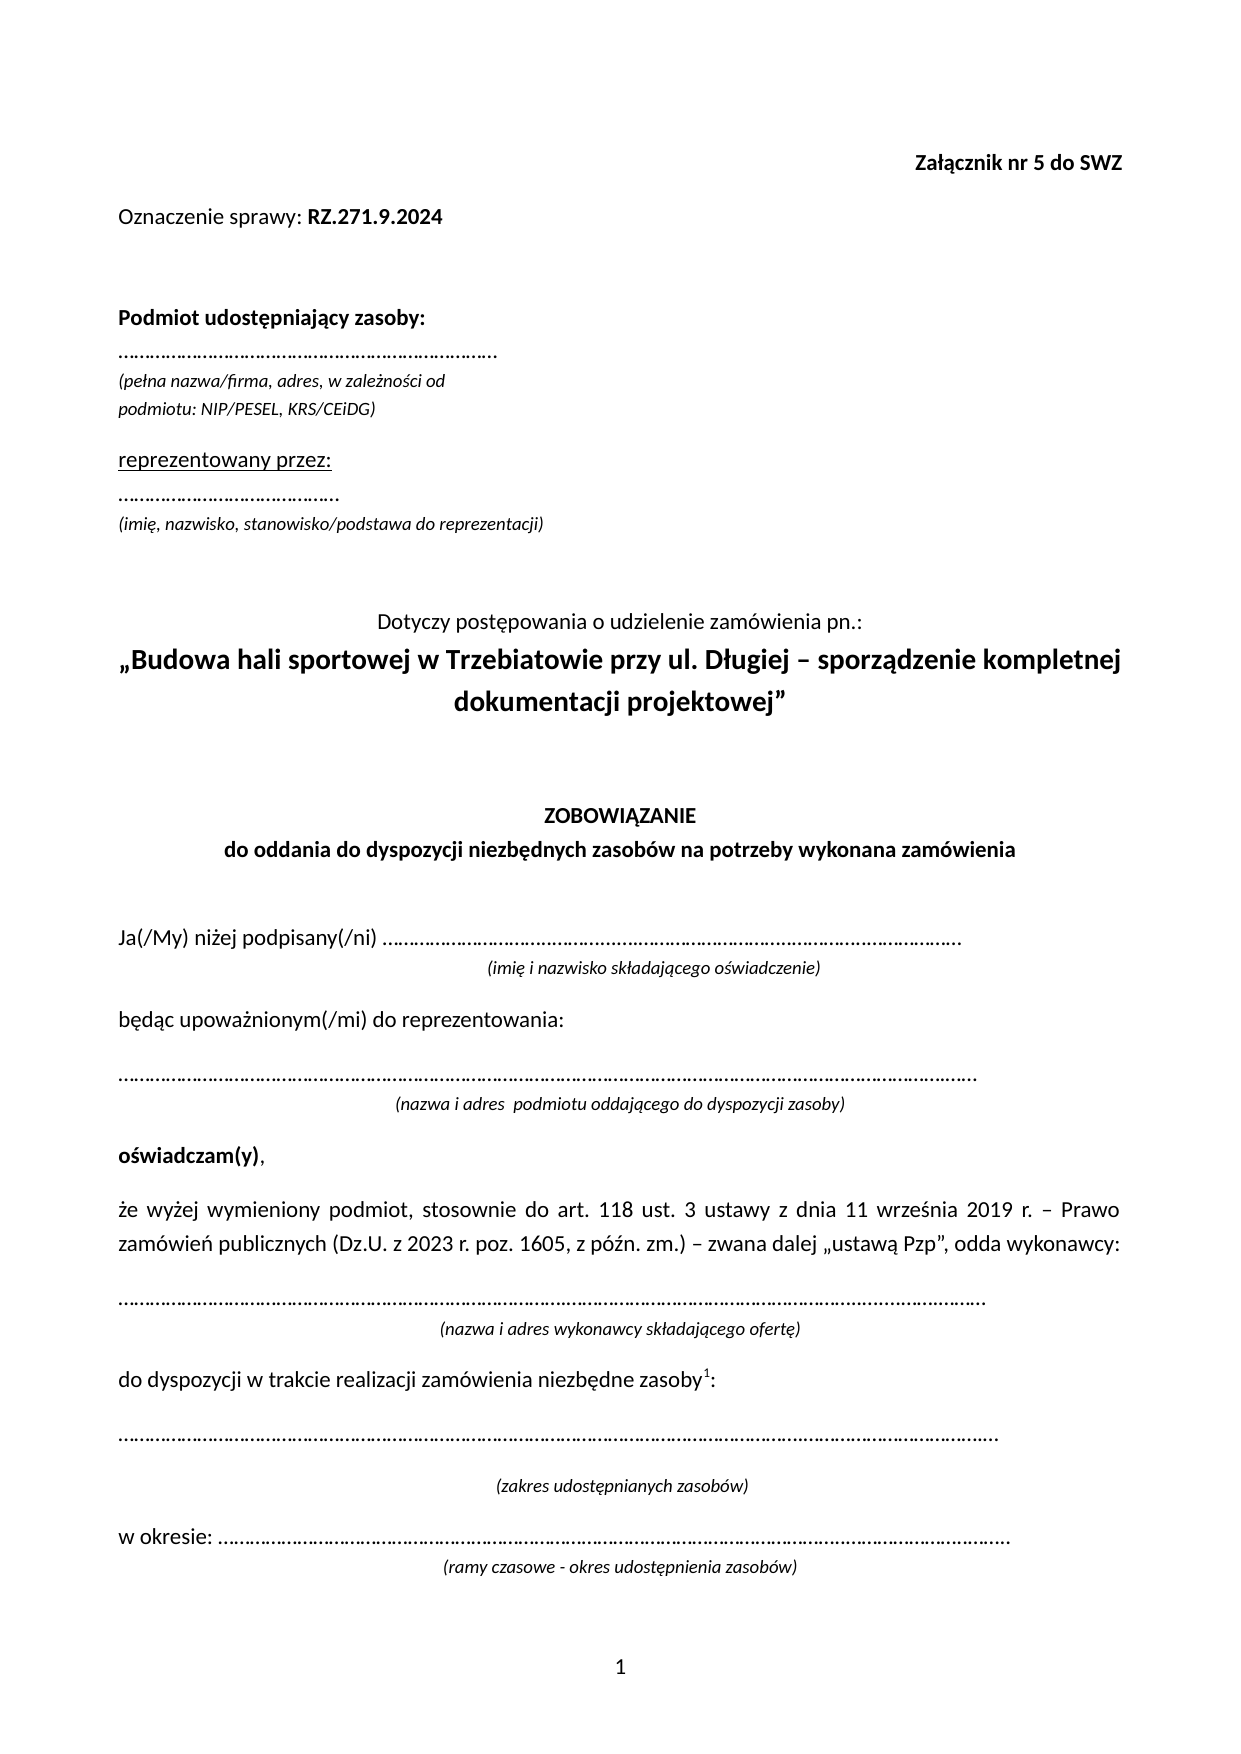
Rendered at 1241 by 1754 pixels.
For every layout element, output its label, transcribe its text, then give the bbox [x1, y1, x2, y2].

text …………………………………… [118, 479, 502, 507]
text (zakres udostępnianych zasobów) [118, 1474, 1122, 1497]
text ………………………………………………………………………….………………………………………………..…....…….……… [118, 1283, 1122, 1311]
text ZOBOWIĄZANIE [118, 801, 1122, 829]
text będąc upoważnionym(/mi) do reprezentowania: [118, 1005, 1122, 1033]
text (nazwa i adres wykonawcy składającego ofertę) [118, 1317, 1122, 1340]
text oświadczam(y), [118, 1141, 1122, 1169]
text w okresie: ………………………………………………………………………………………………………..…………………..…….. [118, 1522, 1122, 1550]
text reprezentowany przez: [118, 446, 1122, 473]
text Ja(/My) niżej podpisany(/ni) …………………………..………...….………………………..…………..……………… [118, 923, 1122, 951]
text (ramy czasowe - okres udostępnienia zasobów) [118, 1556, 1122, 1579]
text ………………………………………………………………………………………………………………………………………….…… [118, 1059, 1122, 1087]
text do dyspozycji w trakcie realizacji zamówienia niezbędne zasoby1: [118, 1365, 1122, 1393]
text Dotyczy postępowania o udzielenie zamówienia pn.: [118, 607, 1122, 635]
text Podmiot udostępniający zasoby: [118, 303, 1122, 331]
text Oznaczenie sprawy: RZ.271.9.2024 [118, 202, 1122, 230]
text „Budowa hali sportowej w Trzebiatowie przy ul. Długiej – sporządzenie kompletnej dokumentacji projektowej” [118, 641, 1122, 719]
text do oddania do dyspozycji niezbędnych zasobów na potrzeby wykonana zamówienia [118, 835, 1122, 863]
text (pełna nazwa/firma, adres, w zależności od podmiotu: NIP/PESEL, KRS/CEiDG) [118, 370, 502, 420]
text ……………………………………………………………… [118, 336, 502, 364]
text ………………………………………………………………………………………………………………….…………………………….… [118, 1419, 1122, 1447]
text (imię i nazwisko składającego oświadczenie) [413, 956, 1122, 979]
text (nazwa i adres podmiotu oddającego do dyspozycji zasoby) [118, 1093, 1122, 1116]
text (imię, nazwisko, stanowisko/podstawa do reprezentacji) [118, 513, 591, 536]
text Załącznik nr 5 do SWZ [118, 148, 1122, 176]
text że wyżej wymieniony podmiot, stosownie do art. 118 ust. 3 ustawy z dnia 11 września 2019 r. – Prawo zamówień publicznych (Dz.U. z 2023 r. poz. 1605, z późn. zm.) – zwana dalej „ustawą Pzp”, odda wykonawcy: [118, 1195, 1122, 1257]
